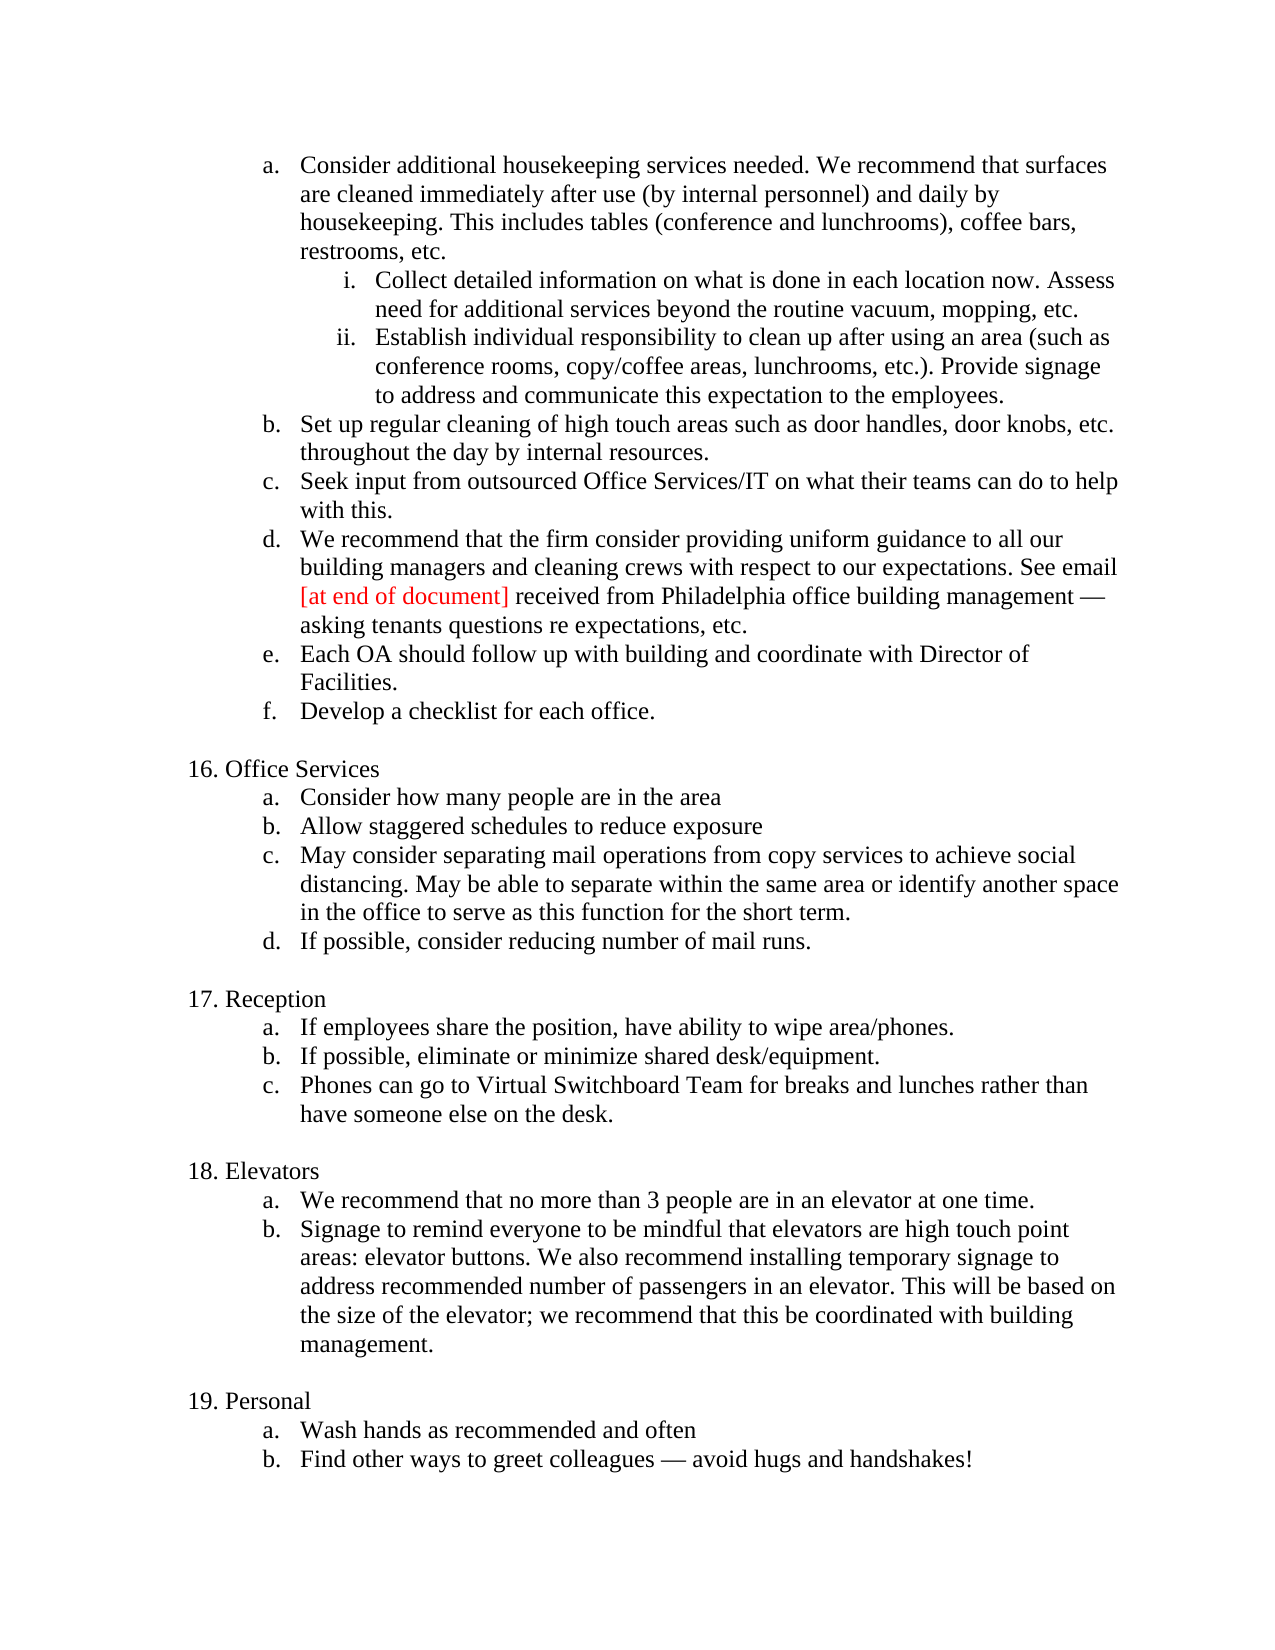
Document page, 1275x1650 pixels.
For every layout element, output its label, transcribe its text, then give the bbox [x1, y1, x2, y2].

list If possible, eliminate or minimize shared desk/equipment. [262, 1041, 1125, 1070]
list Consider additional housekeeping services needed. We recommend that surfaces are cleaned immediately after use (by internal personnel) and daily by housekeeping. This includes tables (conference and lunchrooms), coffee bars, restrooms, etc. [262, 150, 1125, 265]
list Set up regular cleaning of high touch areas such as door handles, door knobs, etc. throughout the day by internal resources. [262, 409, 1125, 466]
list Reception [187, 984, 1125, 1012]
list We recommend that the firm consider providing uniform guidance to all our building managers and cleaning crews with respect to our expectations. See email [at end of document] received from Philadelphia office building management — asking tenants questions re expectations, etc. [262, 524, 1125, 639]
list Phones can go to Virtual Switchboard Team for breaks and lunches rather than have someone else on the desk. [262, 1070, 1125, 1127]
list Develop a checklist for each office. [262, 696, 1125, 725]
list Wash hands as recommended and often [262, 1415, 1125, 1444]
list Find other ways to greet colleagues — avoid hugs and handshakes! [262, 1444, 1125, 1472]
list Allow staggered schedules to reduce exposure [262, 811, 1125, 840]
list Seek input from outsourced Office Services/IT on what their teams can do to help with this. [262, 466, 1125, 524]
list We recommend that no more than 3 people are in an elevator at one time. [262, 1185, 1125, 1214]
list Personal [187, 1386, 1125, 1415]
list Consider how many people are in the area [262, 782, 1125, 811]
list Establish individual responsibility to clean up after using an area (such as conference rooms, copy/coffee areas, lunchrooms, etc.). Provide signage to address and communicate this expectation to the employees. [356, 322, 1125, 409]
list Each OA should follow up with building and coordinate with Director of Facilities. [262, 639, 1125, 696]
list Signage to remind everyone to be mindful that elevators are high touch point areas: elevator buttons. We also recommend installing temporary signage to address recommended number of passengers in an elevator. This will be based on the size of the elevator; we recommend that this be coordinated with building management. [262, 1214, 1125, 1357]
list If possible, consider reducing number of mail runs. [262, 926, 1125, 984]
list Office Services [187, 754, 1125, 782]
list Elevators [187, 1156, 1125, 1185]
list May consider separating mail operations from copy services to achieve social distancing. May be able to separate within the same area or identify another space in the office to serve as this function for the short term. [262, 840, 1125, 926]
list Collect detailed information on what is done in each location now. Assess need for additional services beyond the routine vacuum, mopping, etc. [356, 265, 1125, 322]
list If employees share the position, have ability to wipe area/phones. [262, 1012, 1125, 1041]
